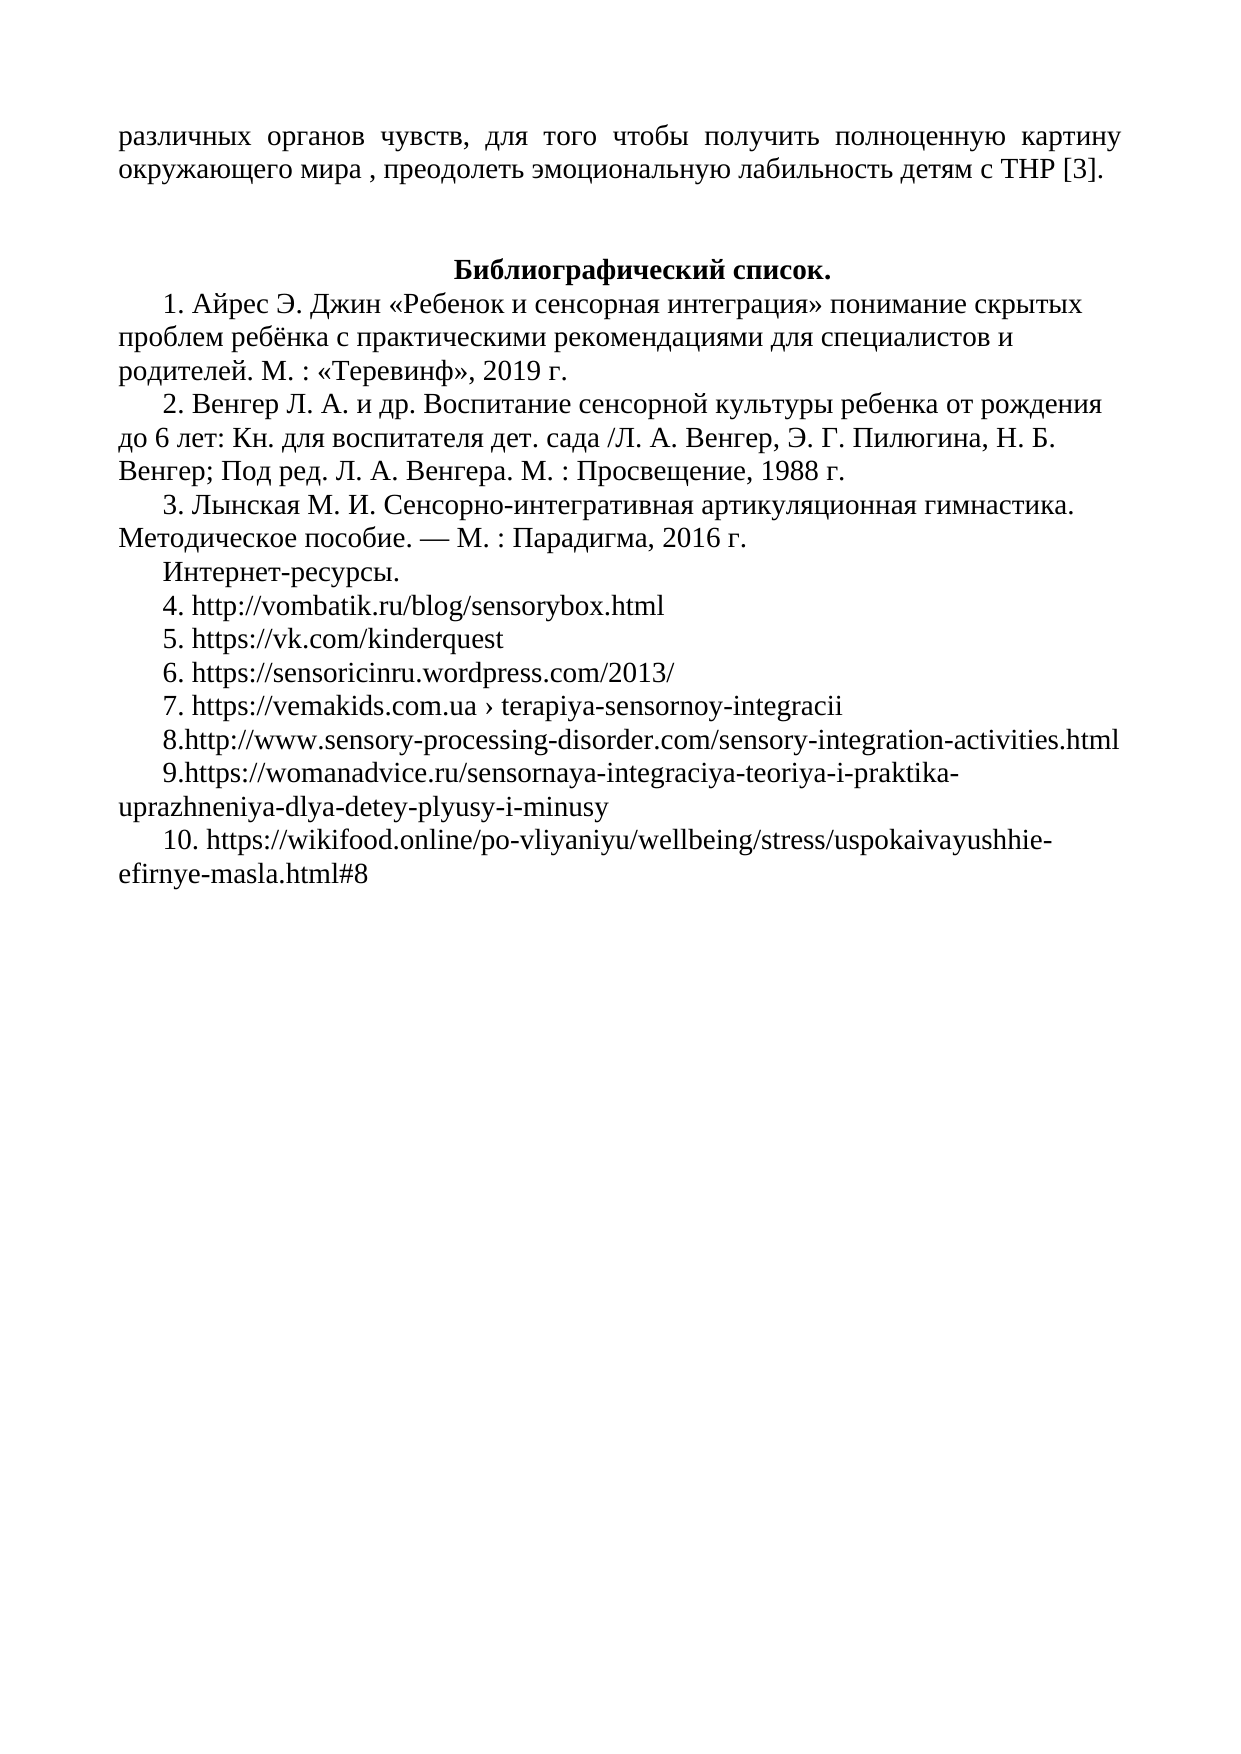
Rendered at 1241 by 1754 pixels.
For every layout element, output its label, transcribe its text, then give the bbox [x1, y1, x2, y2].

text 4. http://vombatik.ru/blog/sensorybox.html [118, 588, 1122, 621]
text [118, 118, 1122, 185]
text 5. https://vk.com/kinderquest [118, 621, 1122, 655]
text Интернет-ресурсы. [118, 554, 1122, 588]
text 2. Венгер Л. А. и др. Воспитание сенсорной культуры ребенка от рождения до 6 лет: Кн. для воспитателя дет. сада /Л. А. Венгер, Э. Г. Пилюгина, Н. Б. Венгер; Под ред. Л. А. Венгера. М. : Просвещение, 1988 г. [118, 386, 1122, 487]
text 9.https://womanadvice.ru/sensornaya-integraciya-teoriya-i-praktika-uprazhneniya-dlya-detey-plyusy-i-minusy [118, 755, 1122, 822]
text Библиографический список. [118, 252, 1122, 286]
text 10. https://wikifood.online/po-vliyaniyu/wellbeing/stress/uspokaivayushhie-efirnye-masla.html#8 [118, 822, 1122, 889]
text 6. https://sensoricinru.wordpress.com/2013/ [118, 655, 1122, 688]
text 7. https://vemakids.com.ua › terapiya-sensornoy-integracii [118, 688, 1122, 722]
text 3. Лынская М. И. Сенсорно-интегративная артикуляционная гимнастика. Методическое пособие. — М. : Парадигма, 2016 г. [118, 487, 1122, 554]
text 8.http://www.sensory-processing-disorder.com/sensory-integration-activities.html [118, 722, 1122, 755]
text 1. Айрес Э. Джин «Ребенок и сенсорная интеграция» понимание скрытых проблем ребёнка с практическими рекомендациями для специалистов и родителей. М. : «Теревинф», 2019 г. [118, 286, 1122, 386]
